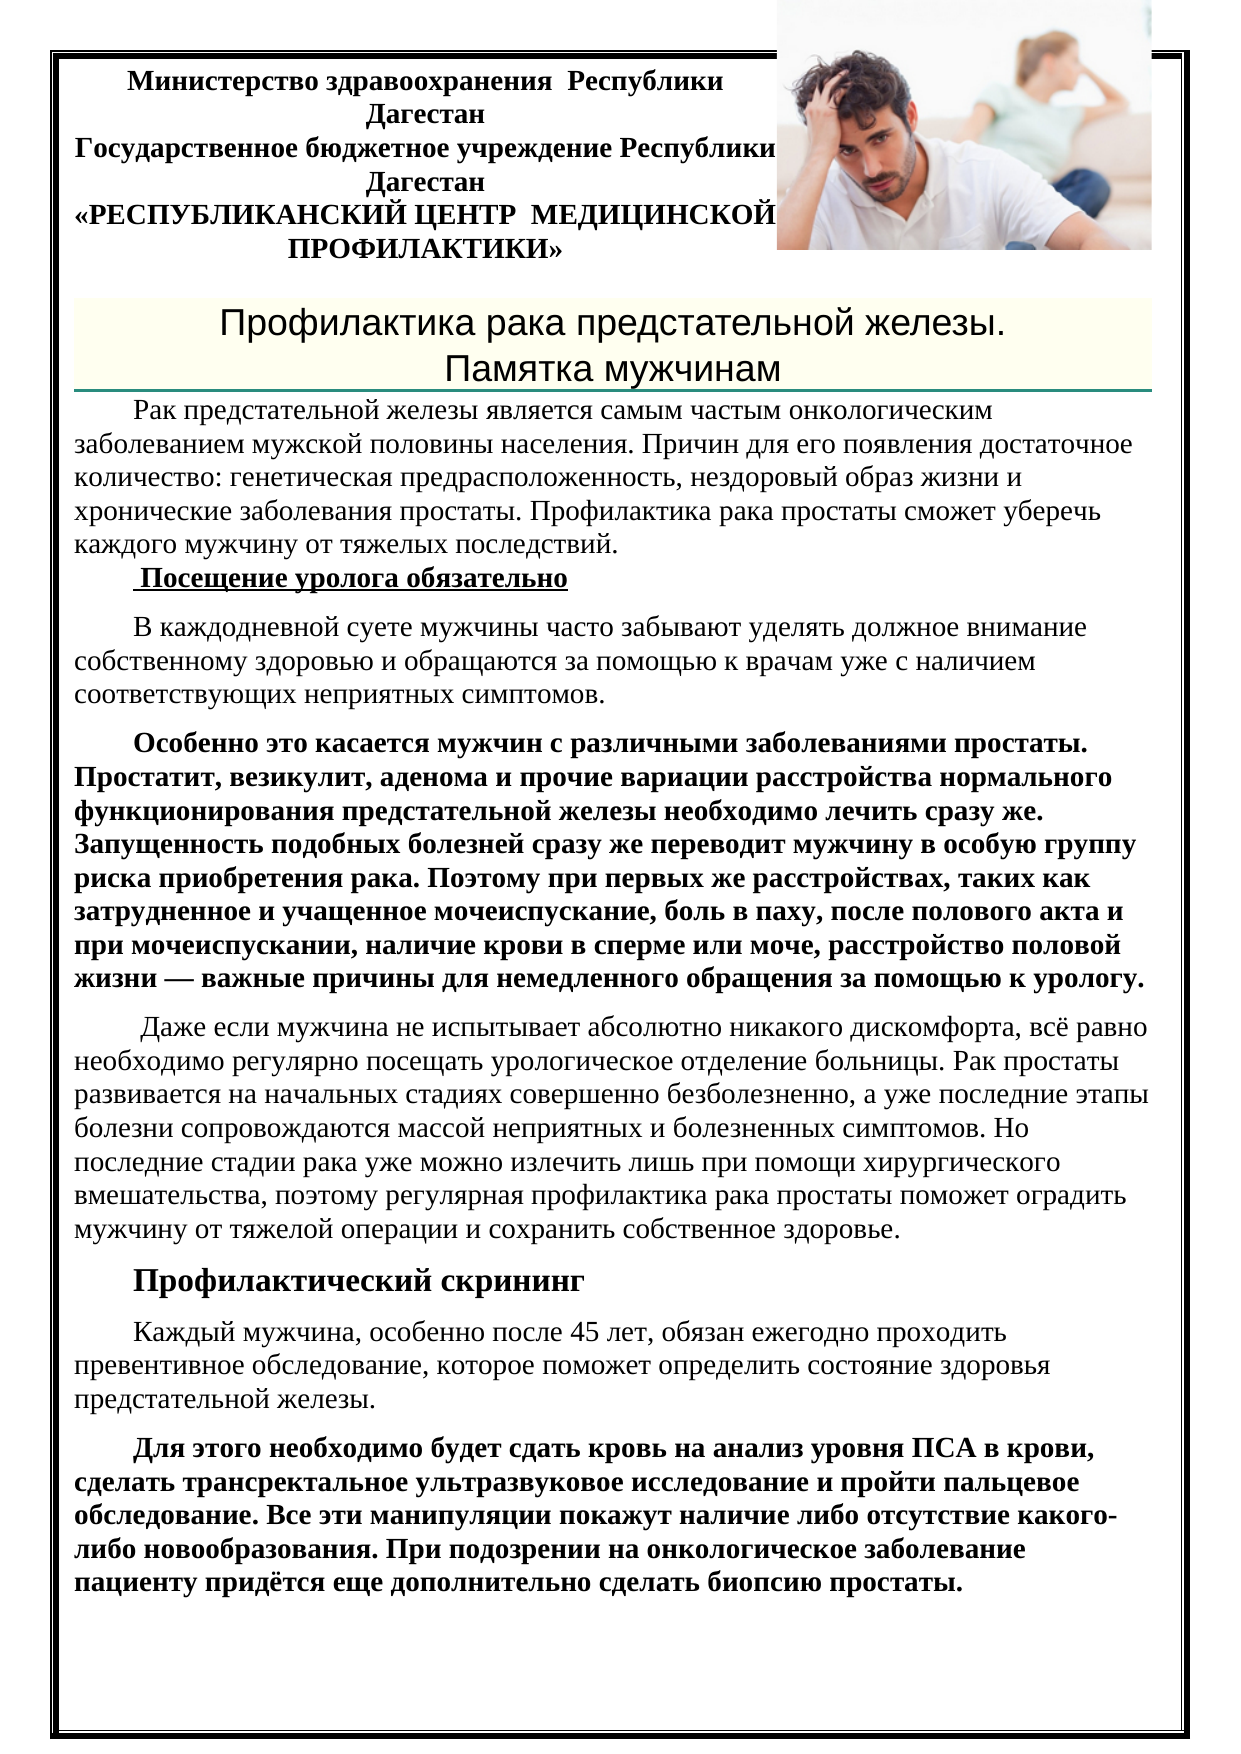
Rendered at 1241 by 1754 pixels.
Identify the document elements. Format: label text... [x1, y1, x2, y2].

text «РЕСПУБЛИКАНСКИЙ ЦЕНТР МЕДИЦИНСКОЙ ПРОФИЛАКТИКИ» [74, 197, 1152, 264]
text Государственное бюджетное учреждение Республики Дагестан [74, 130, 776, 197]
text Профилактика рака предстательной железы. [74, 298, 1152, 344]
text Профилактический скрининг [74, 1260, 1152, 1298]
text Особенно это касается мужчин с различными заболеваниями простаты. Простатит, везикулит, аденома и прочие вариации расстройства нормального функционирования предстательной железы необходимо лечить сразу же. Запущенность подобных болезней сразу же переводит мужчину в особую группу риска приобретения рака. Поэтому при первых же расстройствах, таких как затрудненное и учащенное мочеиспускание, боль в паху, после полового акта и при мочеиспускании, наличие крови в сперме или моче, расстройство половой жизни — важные причины для немедленного обращения за помощью к урологу. [74, 726, 1152, 994]
text Даже если мужчина не испытывает абсолютно никакого дискомфорта, всё равно необходимо регулярно посещать урологическое отделение больницы. Рак простаты развивается на начальных стадиях совершенно безболезненно, а уже последние этапы болезни сопровождаются массой неприятных и болезненных симптомов. Но последние стадии рака уже можно излечить лишь при помощи хирургического вмешательства, поэтому регулярная профилактика рака простаты поможет оградить мужчину от тяжелой операции и сохранить собственное здоровье. [74, 1009, 1152, 1244]
text Рак предстательной железы является самым частым онкологическим заболеванием мужской половины населения. Причин для его появления достаточное количество: генетическая предрасположенность, нездоровый образ жизни и хронические заболевания простаты. Профилактика рака простаты сможет уберечь каждого мужчину от тяжелых последствий. [74, 392, 1152, 560]
text Посещение уролога обязательно [74, 560, 1152, 594]
text Памятка мужчинам [74, 344, 1152, 389]
text В каждодневной суете мужчины часто забывают уделять должное внимание собственному здоровью и обращаются за помощью к врачам уже с наличием соответствующих неприятных симптомов. [74, 609, 1152, 710]
text Для этого необходимо будет сдать кровь на анализ уровня ПСА в крови, сделать трансректальное ультразвуковое исследование и пройти пальцевое обследование. Все эти манипуляции покажут наличие либо отсутствие какого-либо новообразования. При подозрении на онкологическое заболевание пациенту придётся еще дополнительно сделать биопсию простаты. [74, 1430, 1152, 1598]
text Каждый мужчина, особенно после 45 лет, обязан ежегодно проходить превентивное обследование, которое поможет определить состояние здоровья предстательной железы. [74, 1314, 1152, 1414]
text Министерство здравоохранения Республики Дагестан [74, 63, 776, 130]
picture [776, 0, 1152, 250]
